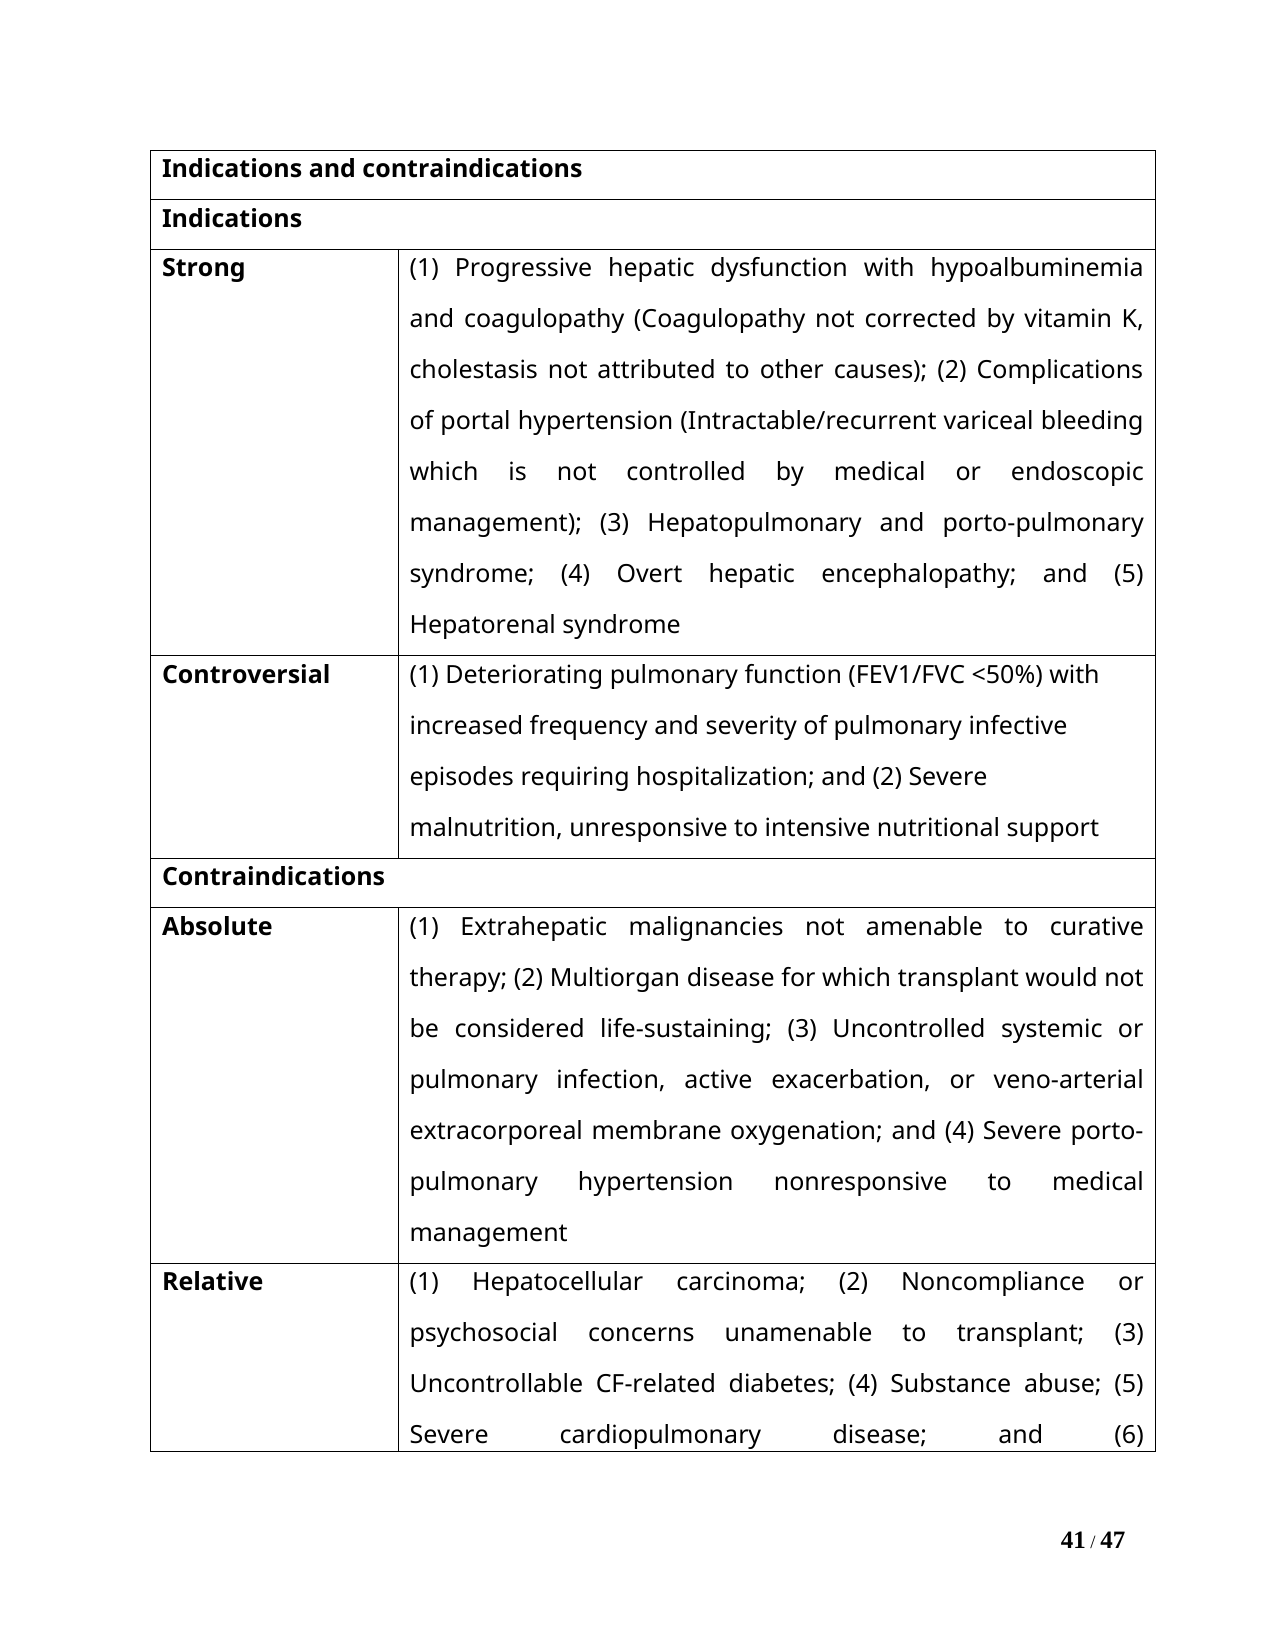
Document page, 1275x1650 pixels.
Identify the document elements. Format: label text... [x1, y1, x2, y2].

table_cell Contraindications [151, 859, 1155, 907]
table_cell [399, 1264, 1155, 1451]
table_cell (1) Progressive hepatic dysfunction with hypoalbuminemia and coagulopathy (Coagulopathy not corrected by vitamin K, cholestasis not attributed to other causes); (2) Complications of portal hypertension (Intractable/recurrent variceal bleeding which is not controlled by medical or endoscopic management); (3) Hepatopulmonary and porto-pulmonary syndrome; (4) Overt hepatic encephalopathy; and (5) Hepatorenal syndrome [399, 250, 1155, 655]
table_cell Strong [151, 250, 398, 655]
table_cell Indications [151, 200, 1155, 249]
table_cell Controversial [151, 656, 398, 858]
table_cell (1) Deteriorating pulmonary function (FEV1/FVC <50%) with increased frequency and severity of pulmonary infective episodes requiring hospitalization; and (2) Severe malnutrition, unresponsive to intensive nutritional support [399, 656, 1155, 858]
table_cell Absolute [151, 908, 398, 1263]
table_cell (1) Extrahepatic malignancies not amenable to curative therapy; (2) Multiorgan disease for which transplant would not be considered life-sustaining; (3) Uncontrolled systemic or pulmonary infection, active exacerbation, or veno-arterial extracorporeal membrane oxygenation; and (4) Severe porto-pulmonary hypertension nonresponsive to medical management [399, 908, 1155, 1263]
table_header Indications and contraindications [151, 151, 1155, 199]
table_cell Relative [151, 1264, 398, 1451]
